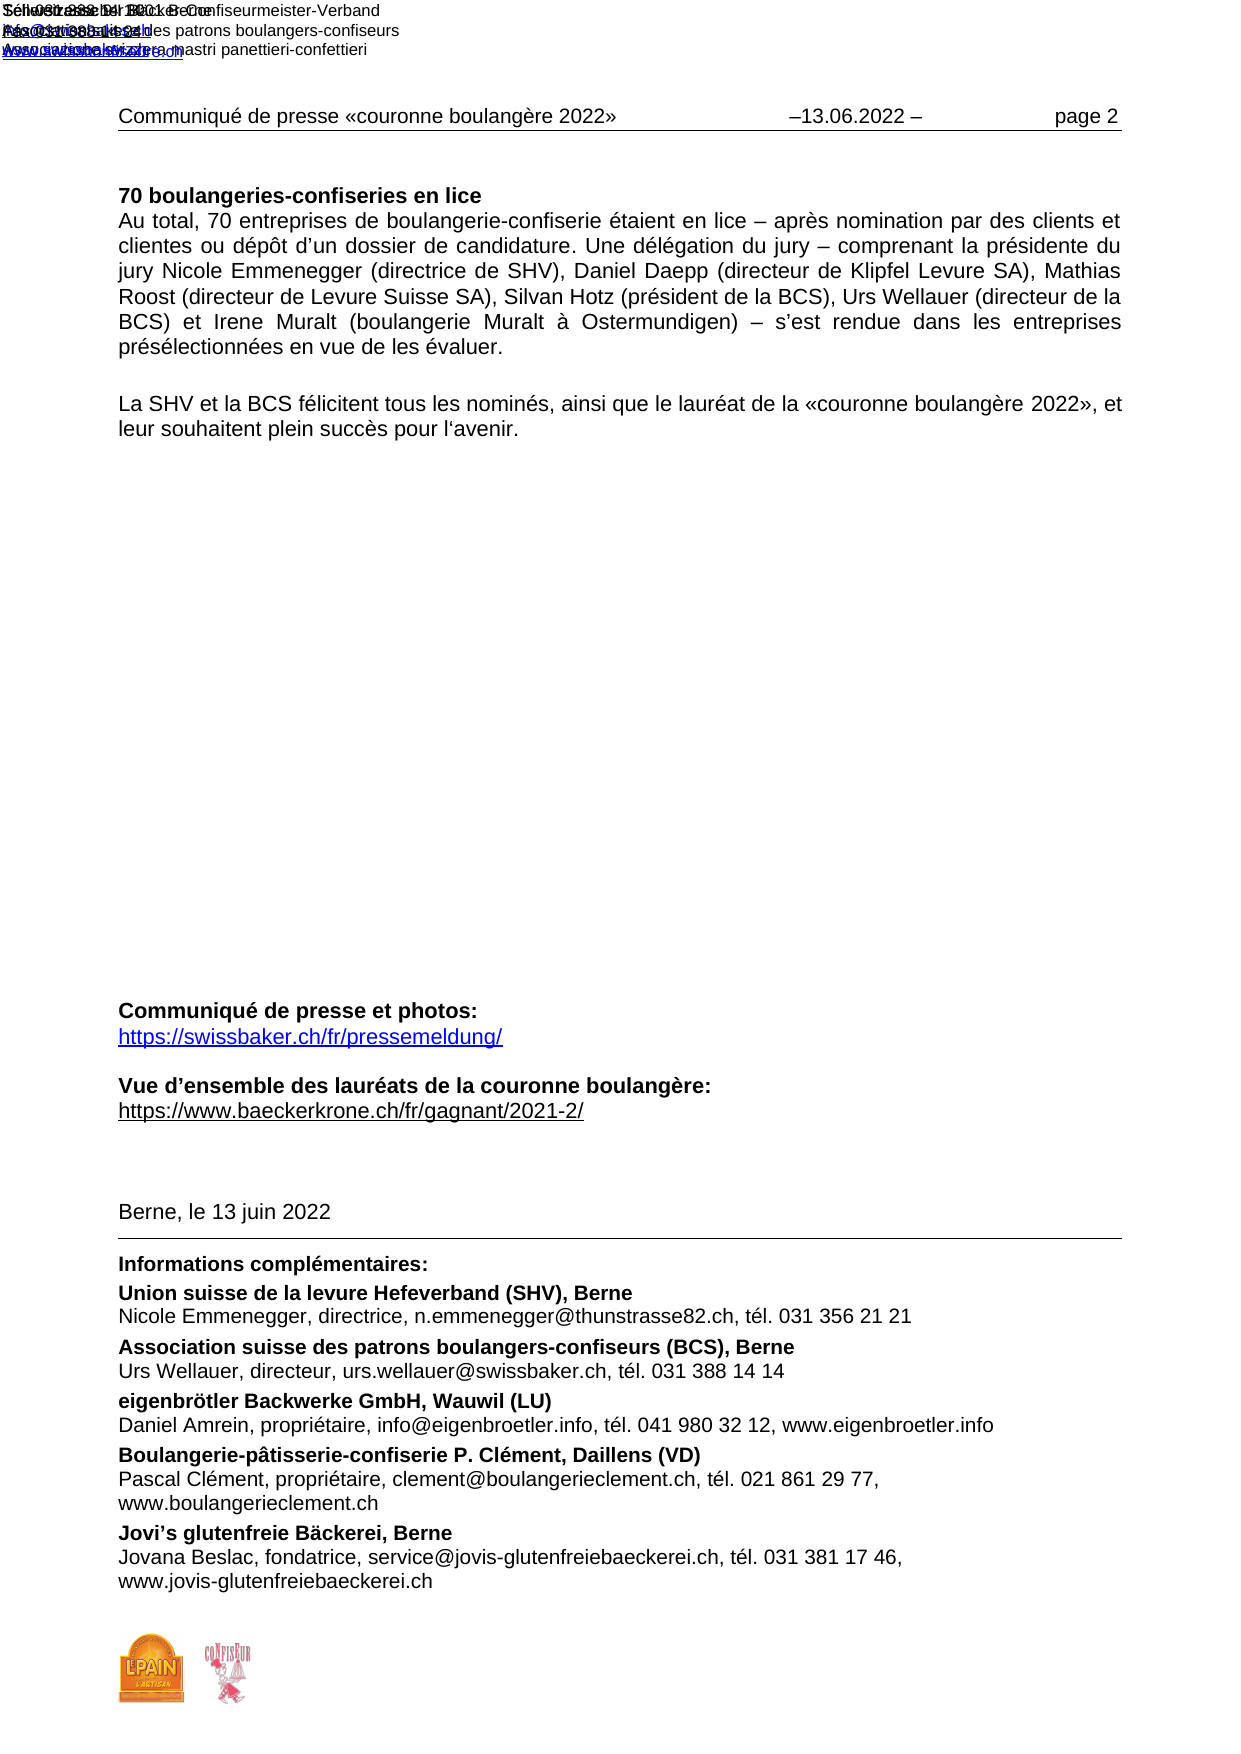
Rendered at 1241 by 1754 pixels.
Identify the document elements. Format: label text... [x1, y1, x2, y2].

text Boulangerie-pâtisserie-confiserie P. Clément, Daillens (VD) Pascal Clément, propriétaire, clement@boulangerieclement.ch, tél. 021 861 29 77, www.boulangerieclement.ch [118, 1443, 1122, 1515]
text Au total, 70 entreprises de boulangerie-confiserie étaient en lice – après nomination par des clients et clientes ou dépôt d’un dossier de candidature. Une délégation du jury – comprenant la présidente du jury Nicole Emmenegger (directrice de SHV), Daniel Daepp (directeur de Klipfel Levure SA), Mathias Roost (directeur de Levure Suisse SA), Silvan Hotz (président de la BCS), Urs Wellauer (directeur de la BCS) et Irene Muralt (boulangerie Muralt à Ostermundigen) – s’est rendue dans les entreprises présélectionnées en vue de les évaluer. [118, 208, 1122, 359]
text Association suisse des patrons boulangers-confiseurs (BCS), Berne Urs Wellauer, directeur, urs.wellauer@swissbaker.ch, tél. 031 388 14 14 [118, 1334, 1122, 1382]
text Union suisse de la levure Hefeverband (SHV), Berne Nicole Emmenegger, directrice, n.emmenegger@thunstrasse82.ch, tél. 031 356 21 21 [118, 1280, 1122, 1328]
text Communiqué de presse et photos: [118, 998, 1122, 1023]
text Jovi’s glutenfreie Bäckerei, Berne Jovana Beslac, fondatrice, service@jovis-glutenfreiebaeckerei.ch, tél. 031 381 17 46, www.jovis-glutenfreiebaeckerei.ch [118, 1521, 1122, 1593]
text eigenbrötler Backwerke GmbH, Wauwil (LU) Daniel Amrein, propriétaire, info@eigenbroetler.info, tél. 041 980 32 12, www.eigenbroetler.info [118, 1389, 1122, 1437]
picture [117, 1632, 186, 1703]
text Informations complémentaires: [118, 1252, 1122, 1276]
text Berne, le 13 juin 2022 [118, 1199, 1122, 1224]
text 70 boulangeries-confiseries en lice [118, 183, 1122, 208]
text https://www.baeckerkrone.ch/fr/gagnant/2021-2/ [118, 1098, 1122, 1123]
text La SHV et la BCS félicitent tous les nominés, ainsi que le lauréat de la «couronne boulangère 2022», et leur souhaitent plein succès pour l‘avenir. [118, 391, 1122, 441]
text Vue d’ensemble des lauréats de la couronne boulangère: [118, 1073, 1122, 1098]
text https://swissbaker.ch/fr/pressemeldung/ [118, 1023, 1122, 1073]
picture [205, 1643, 251, 1704]
